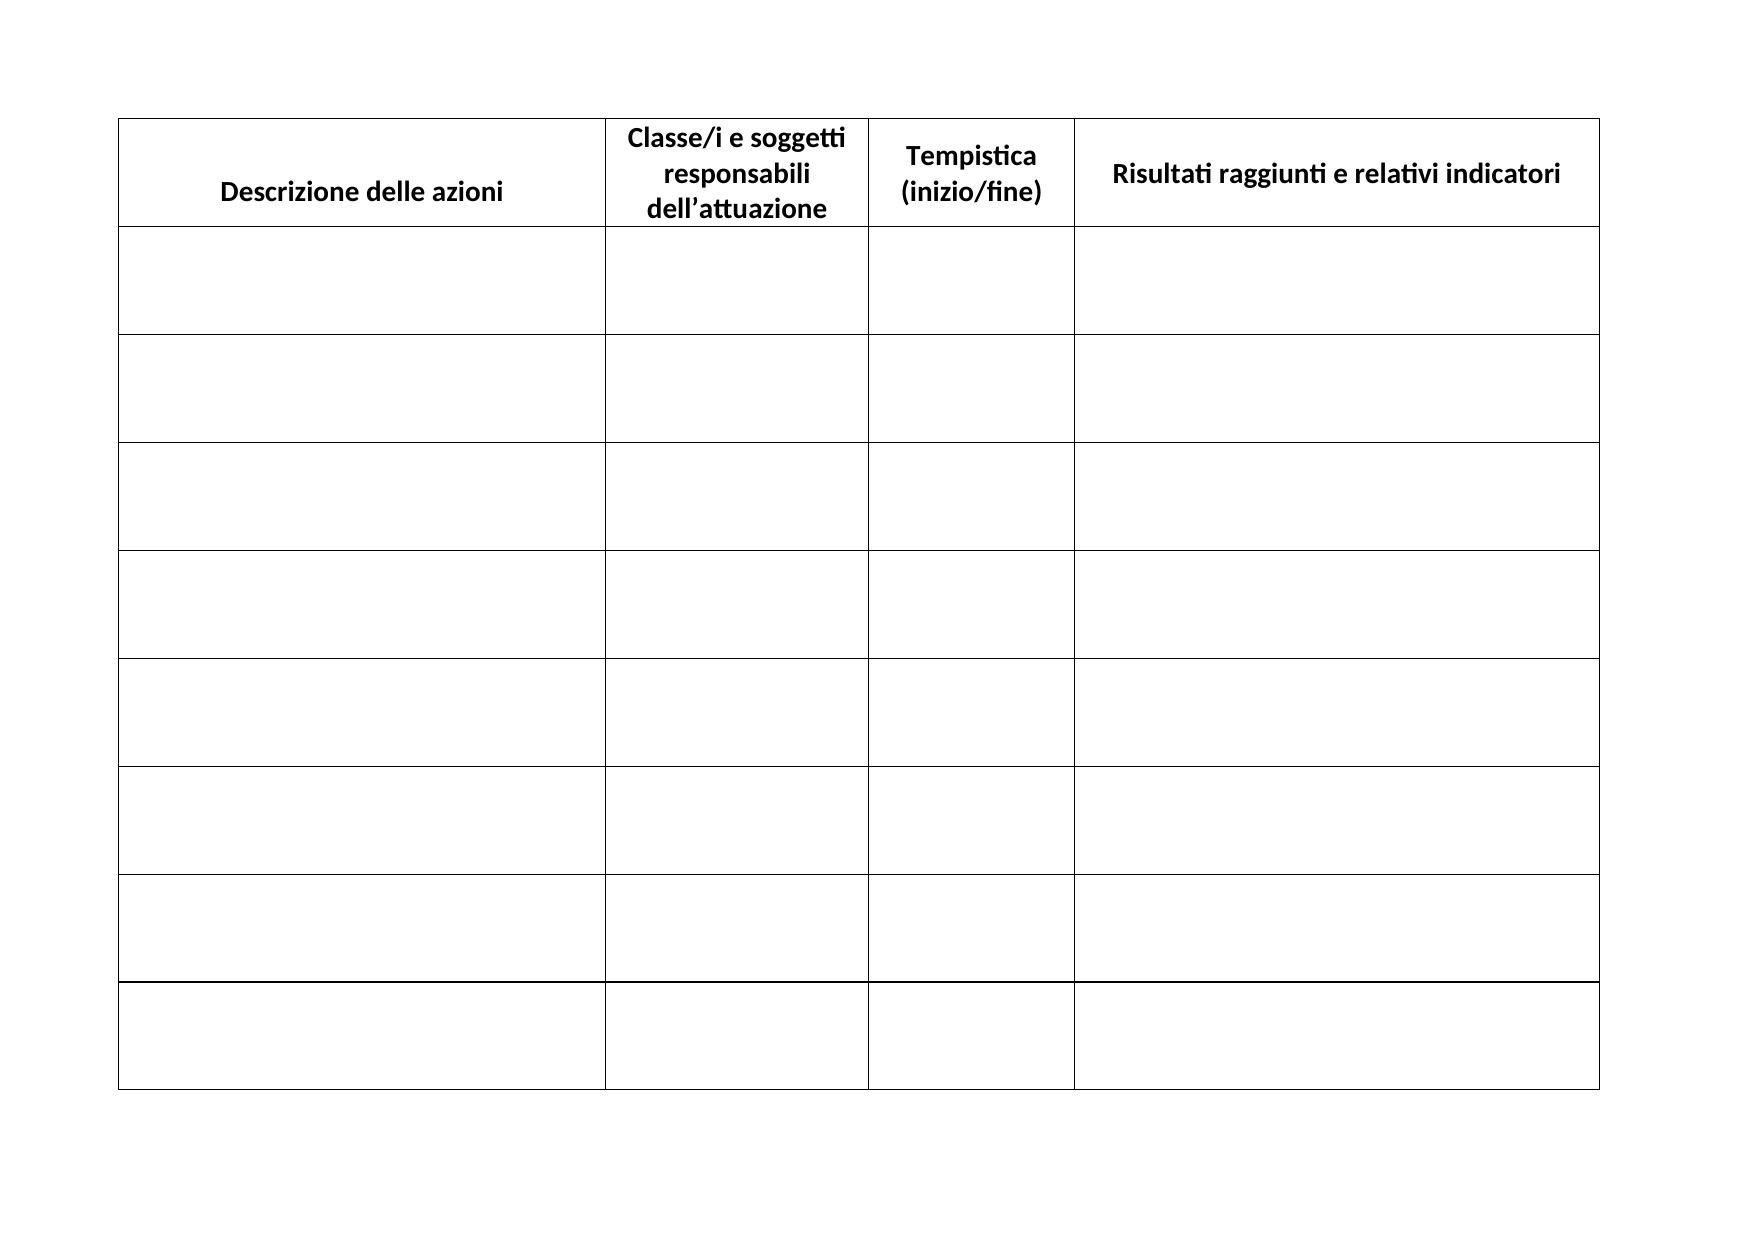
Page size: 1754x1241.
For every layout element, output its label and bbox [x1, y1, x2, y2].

table_cell [869, 875, 1074, 981]
table_cell [606, 551, 868, 658]
table_cell [606, 983, 868, 1089]
table_cell [869, 659, 1074, 766]
table_cell [869, 119, 1074, 226]
table_cell [119, 659, 605, 766]
table_cell [1075, 335, 1599, 442]
table_cell [869, 767, 1074, 873]
table_cell [606, 443, 868, 550]
table_cell [119, 335, 605, 442]
table_cell [606, 659, 868, 766]
table_cell [119, 875, 605, 981]
table_cell [1075, 227, 1599, 334]
table_cell [119, 227, 605, 334]
table_cell [119, 767, 605, 873]
table_cell [606, 767, 868, 873]
table_cell [869, 443, 1074, 550]
table_cell [119, 119, 605, 226]
table_cell [119, 983, 605, 1089]
table_cell [606, 119, 868, 226]
table_cell [869, 551, 1074, 658]
table_cell [1075, 551, 1599, 658]
table_cell [1075, 119, 1599, 226]
table_cell [869, 983, 1074, 1089]
table_cell [1075, 767, 1599, 873]
table_cell [1075, 443, 1599, 550]
table_cell [1075, 983, 1599, 1089]
table_cell [606, 875, 868, 981]
table_cell [869, 227, 1074, 334]
table_cell [119, 443, 605, 550]
table_cell [606, 227, 868, 334]
table_cell [1075, 659, 1599, 766]
table_cell [119, 551, 605, 658]
table_cell [606, 335, 868, 442]
table_cell [1075, 875, 1599, 981]
table_cell [869, 335, 1074, 442]
